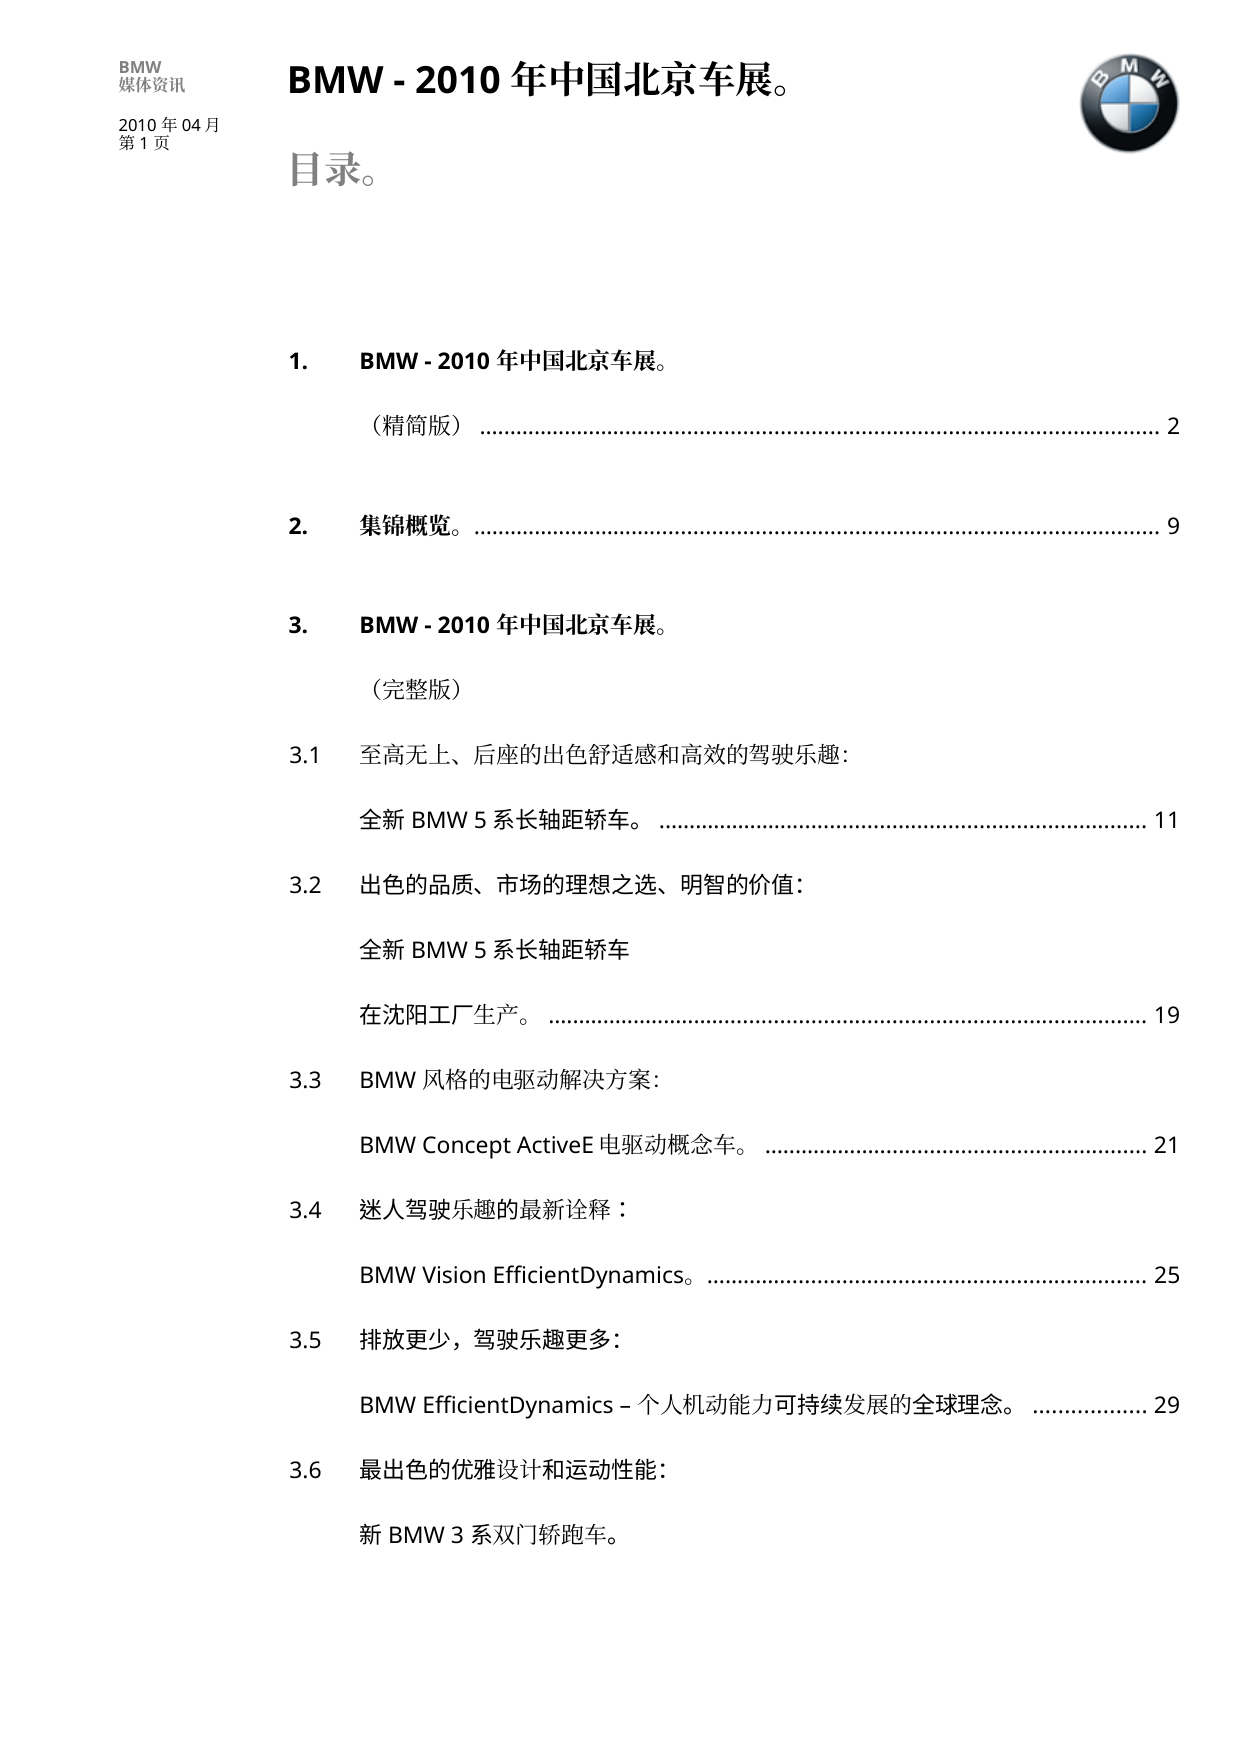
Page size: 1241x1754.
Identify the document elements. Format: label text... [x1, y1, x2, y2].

text BMW - 2010 年中国北京车展。 目录。 [287, 63, 922, 191]
text 2. 集锦概览。 9 [288, 492, 1063, 557]
text 1. BMW - 2010 年中国北京车展。 （精简版） 2 [288, 165, 1063, 457]
picture [1079, 53, 1180, 154]
